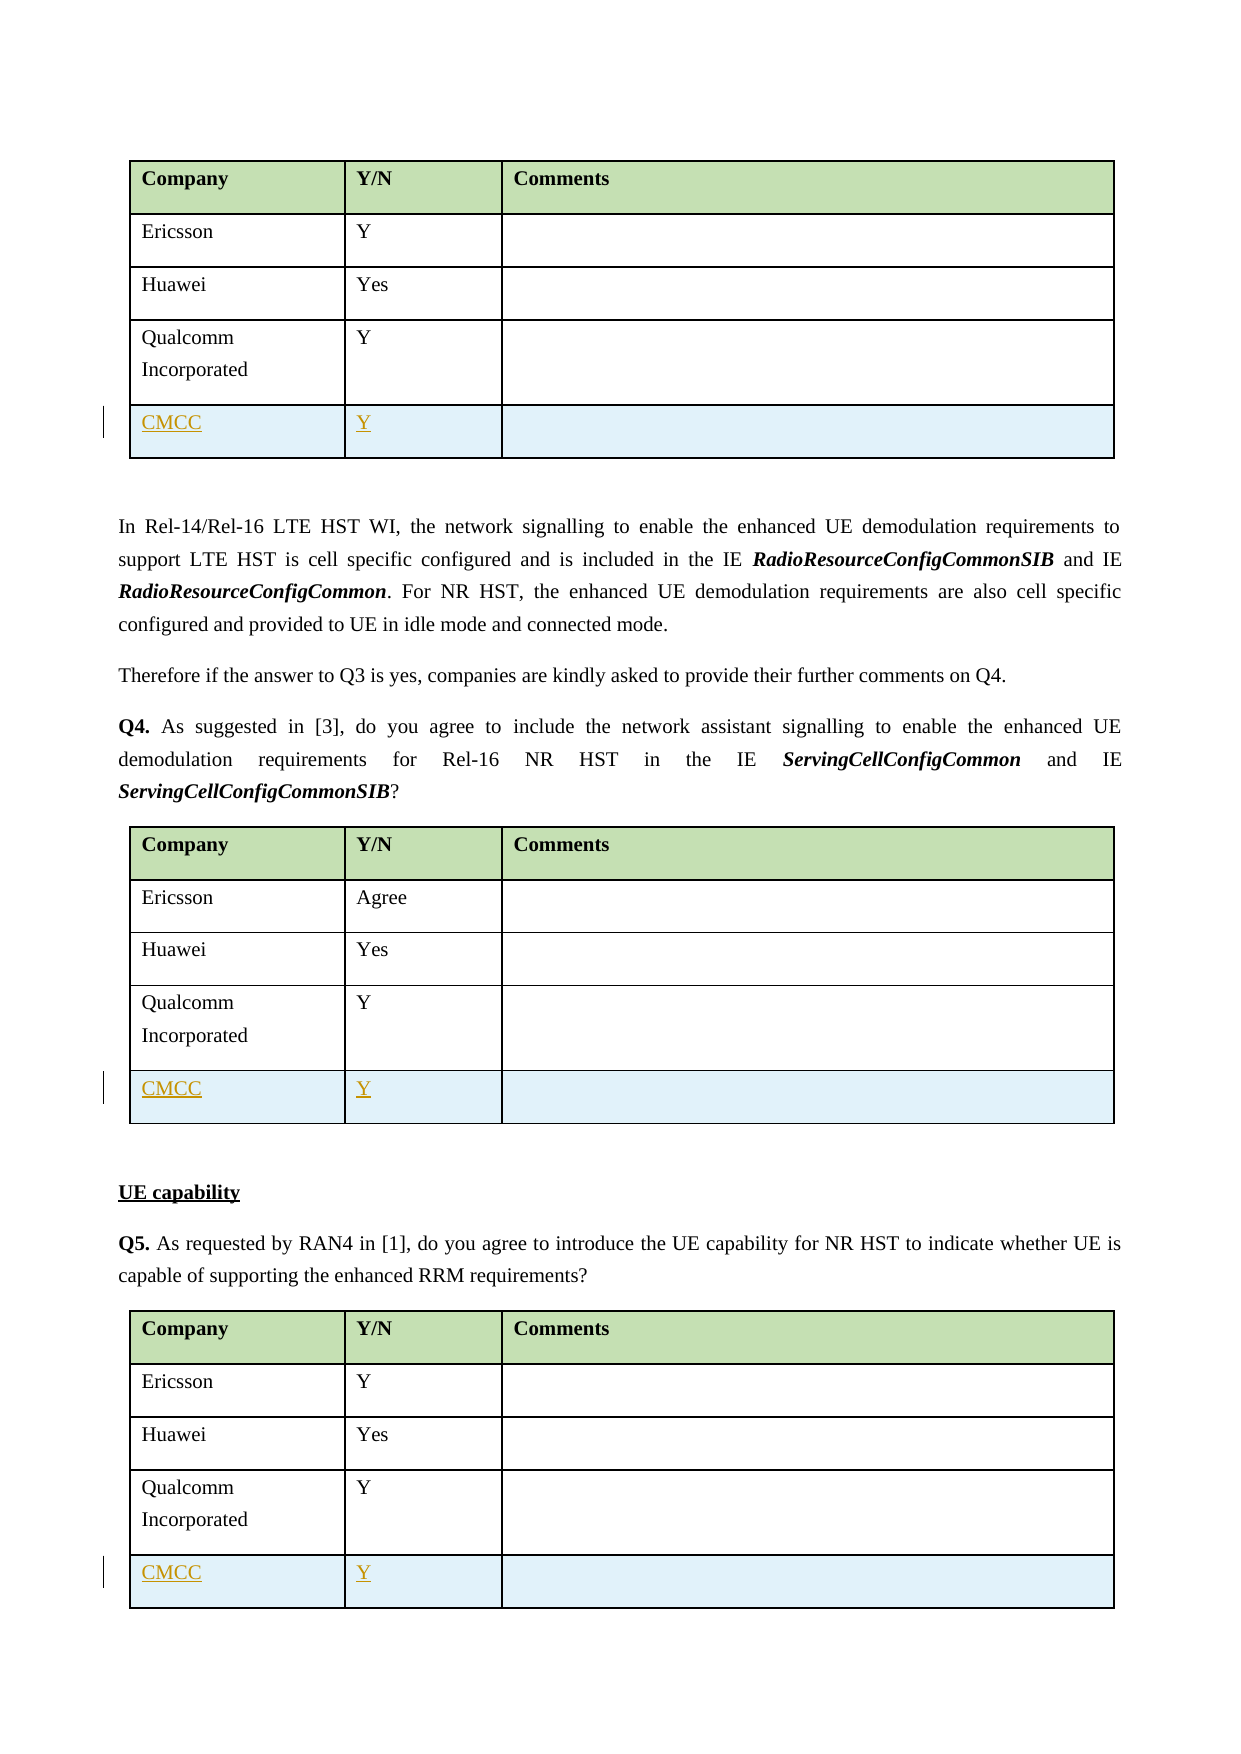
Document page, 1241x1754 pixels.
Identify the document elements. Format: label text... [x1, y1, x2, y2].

table_cell [503, 986, 1113, 1070]
text Therefore if the answer to Q3 is yes, companies are kindly asked to provide their further comments on Q4. [118, 658, 1122, 691]
table_cell [503, 933, 1113, 984]
table_cell Y [346, 1471, 501, 1554]
table_cell Yes [346, 933, 501, 984]
table_cell Y [346, 986, 501, 1070]
table_cell Qualcomm Incorporated [131, 986, 344, 1070]
table_cell Ericsson [131, 1365, 344, 1416]
table_cell Qualcomm Incorporated [131, 1471, 344, 1554]
table_cell [503, 1471, 1113, 1554]
table_header Company [131, 162, 344, 213]
text Q5. As requested by RAN4 in [1], do you agree to introduce the UE capability for NR HST to indicate whether UE is capable of supporting the enhanced RRM requirements? [118, 1227, 1122, 1292]
table_header Comments [503, 1312, 1113, 1363]
table_header Y/N [346, 162, 501, 213]
table_cell [503, 1365, 1113, 1416]
table_cell Agree [346, 881, 501, 932]
table_cell [503, 321, 1113, 404]
table_cell Yes [346, 268, 501, 319]
table_cell [503, 215, 1113, 266]
table_cell Ericsson [131, 881, 344, 932]
table_cell [503, 881, 1113, 932]
table_header Y/N [346, 828, 501, 879]
table_header Comments [503, 828, 1113, 879]
table_cell Huawei [131, 268, 344, 319]
table_cell [503, 1418, 1113, 1469]
text In Rel-14/Rel-16 LTE HST WI, the network signalling to enable the enhanced UE demodulation requirements to support LTE HST is cell specific configured and is included in the IE RadioResourceConfigCommonSIB and IE RadioResourceConfigCommon. For NR HST, the enhanced UE demodulation requirements are also cell specific configured and provided to UE in idle mode and connected mode. [118, 510, 1122, 640]
table_cell Yes [346, 1418, 501, 1469]
table_cell Huawei [131, 1418, 344, 1469]
table_cell Qualcomm Incorporated [131, 321, 344, 404]
table_header Y/N [346, 1312, 501, 1363]
table_cell Ericsson [131, 215, 344, 266]
table_header Company [131, 828, 344, 879]
text UE capability [118, 1175, 1122, 1208]
table_cell [503, 268, 1113, 319]
table_cell Y [346, 321, 501, 404]
table_cell Y [346, 1365, 501, 1416]
table_cell Huawei [131, 933, 344, 984]
table_cell Y [346, 215, 501, 266]
text Q4. As suggested in [3], do you agree to include the network assistant signalling to enable the enhanced UE demodulation requirements for Rel-16 NR HST in the IE ServingCellConfigCommon and IE ServingCellConfigCommonSIB? [118, 710, 1122, 807]
table_header Comments [503, 162, 1113, 213]
table_header Company [131, 1312, 344, 1363]
